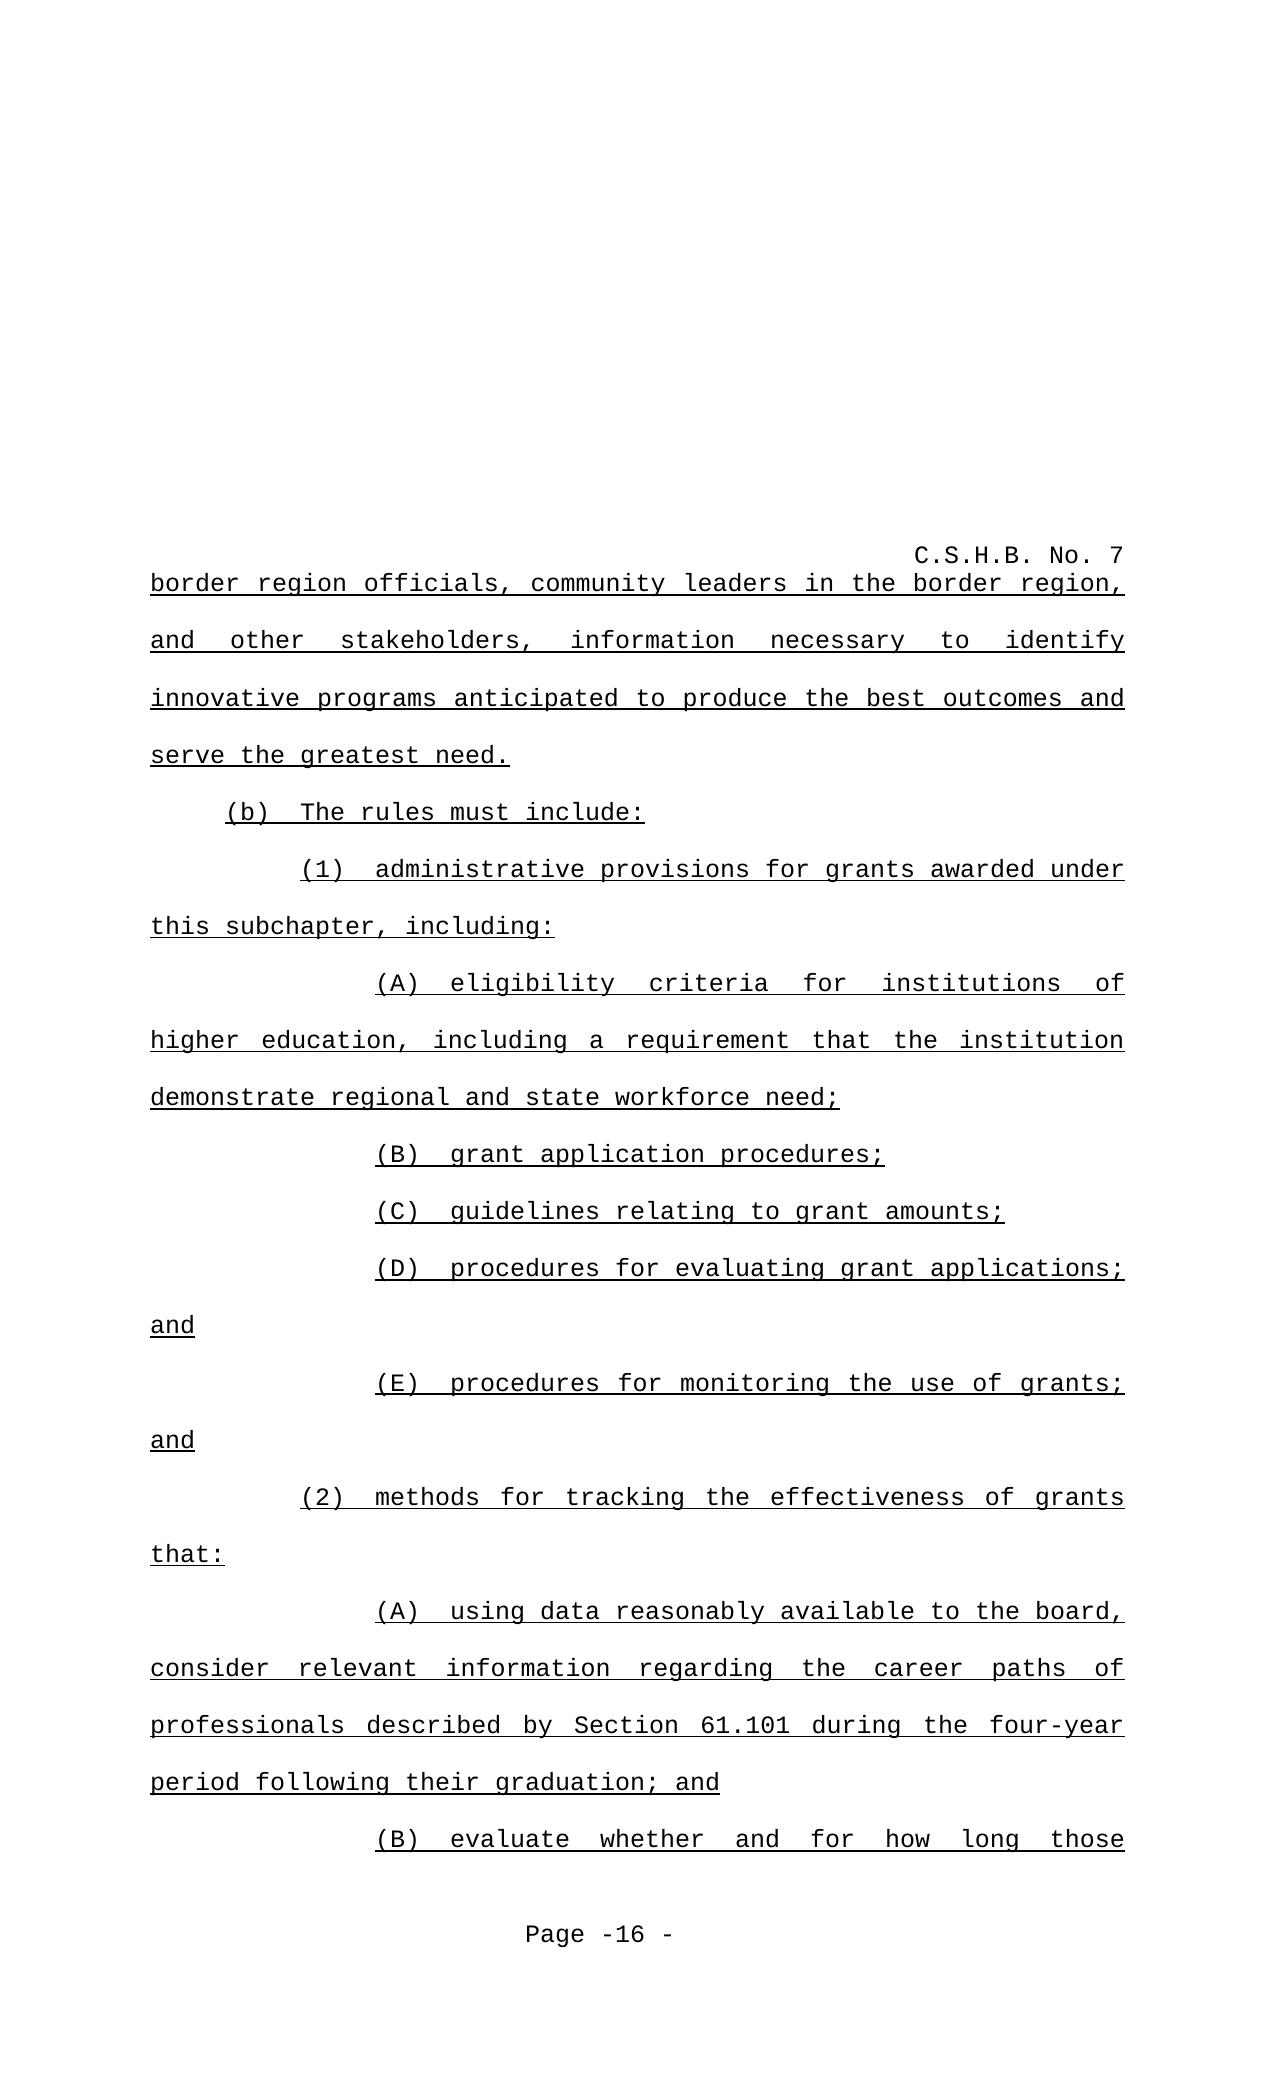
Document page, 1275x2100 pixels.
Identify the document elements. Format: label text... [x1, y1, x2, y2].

text (A) using data reasonably available to the board, consider relevant information regarding the career paths of professionals described by Section 61.101 during the four-year period following their graduation; and [150, 1598, 1125, 1679]
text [150, 571, 1125, 594]
text (C) guidelines relating to grant amounts; [150, 1199, 1125, 1227]
text (A) eligibility criteria for institutions of higher education, including a requirement that the institution demonstrate regional and state workforce need; [150, 1052, 1125, 1113]
text (1) administrative provisions for grants awarded under this subchapter, including: [150, 856, 1125, 942]
text (b) The rules must include: [150, 799, 1125, 828]
text (D) procedures for evaluating grant applications; and [150, 1256, 1125, 1341]
text (2) methods for tracking the effectiveness of grants that: [150, 1484, 1125, 1570]
text (A) eligibility criteria for institutions of higher education, including a requirement that the institution demonstrate regional and state workforce need; [150, 970, 1125, 1051]
text (A) using data reasonably available to the board, consider relevant information regarding the career paths of professionals described by Section 61.101 during the four-year period following their graduation; and [150, 1680, 1125, 1736]
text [150, 1827, 1125, 1855]
text (A) using data reasonably available to the board, consider relevant information regarding the career paths of professionals described by Section 61.101 during the four-year period following their graduation; and [150, 1737, 1125, 1798]
text (B) grant application procedures; [150, 1142, 1125, 1170]
text (E) procedures for monitoring the use of grants; and [150, 1370, 1125, 1456]
